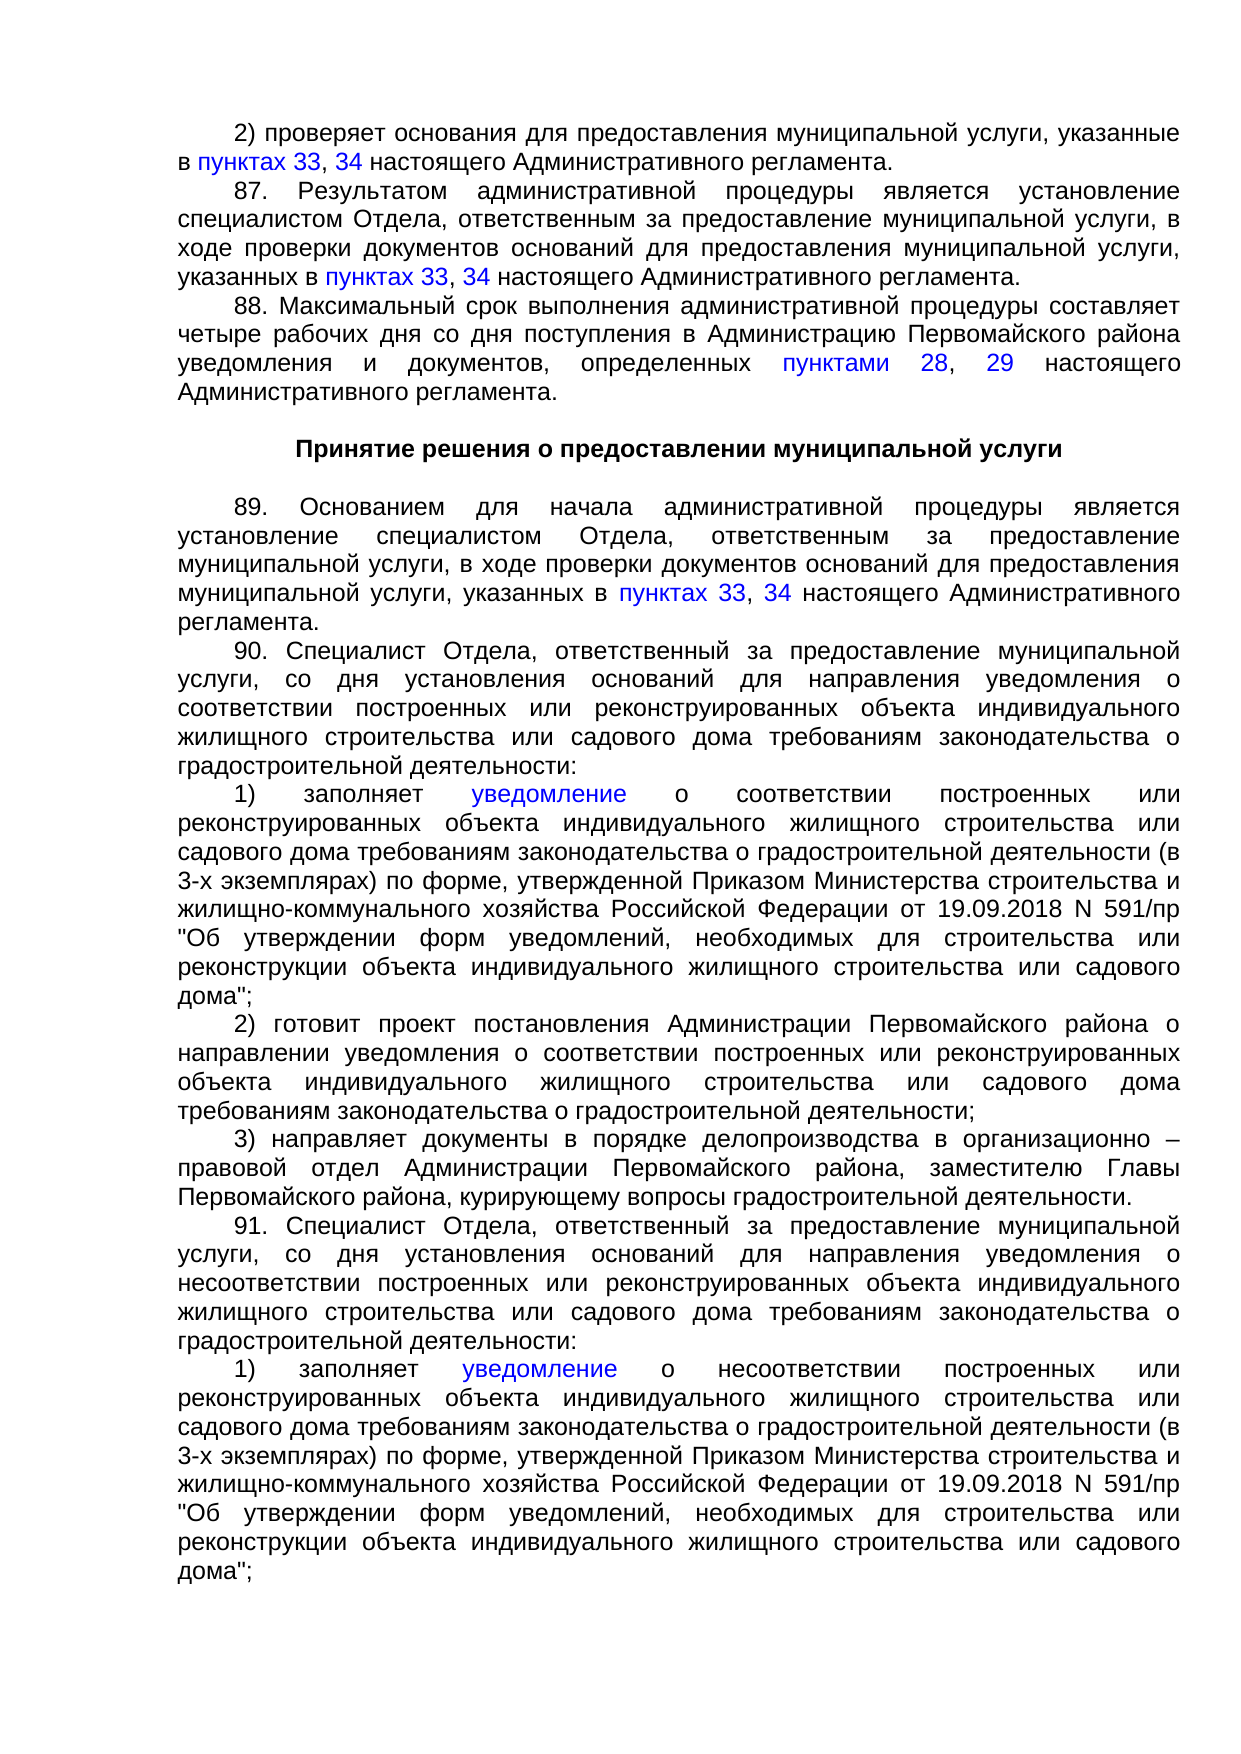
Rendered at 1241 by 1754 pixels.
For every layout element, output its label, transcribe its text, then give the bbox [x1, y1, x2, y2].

text 2) проверяет основания для предоставления муниципальной услуги, указанные в пунктах 33, 34 настоящего Административного регламента. [177, 118, 1181, 176]
text 89. Основанием для начала административной процедуры является установление специалистом Отдела, ответственным за предоставление муниципальной услуги, в ходе проверки документов оснований для предоставления муниципальной услуги, указанных в пунктах 33, 34 настоящего Административного регламента. [177, 492, 1181, 636]
text 91. Специалист Отдела, ответственный за предоставление муниципальной услуги, со дня установления оснований для направления уведомления о несоответствии построенных или реконструированных объекта индивидуального жилищного строительства или садового дома требованиям законодательства о градостроительной деятельности: [177, 1211, 1181, 1354]
text 1) заполняет уведомление о соответствии построенных или реконструированных объекта индивидуального жилищного строительства или садового дома требованиям законодательства о градостроительной деятельности (в 3-х экземплярах) по форме, утвержденной Приказом Министерства строительства и жилищно-коммунального хозяйства Российской Федерации от 19.09.2018 N 591/пр "Об утверждении форм уведомлений, необходимых для строительства или реконструкции объекта индивидуального жилищного строительства или садового дома"; [177, 779, 1181, 1009]
text 2) готовит проект постановления Администрации Первомайского района о направлении уведомления о соответствии построенных или реконструированных объекта индивидуального жилищного строительства или садового дома требованиям законодательства о градостроительной деятельности; [177, 1009, 1181, 1124]
text 1) заполняет уведомление о несоответствии построенных или реконструированных объекта индивидуального жилищного строительства или садового дома требованиям законодательства о градостроительной деятельности (в 3-х экземплярах) по форме, утвержденной Приказом Министерства строительства и жилищно-коммунального хозяйства Российской Федерации от 19.09.2018 N 591/пр "Об утверждении форм уведомлений, необходимых для строительства или реконструкции объекта индивидуального жилищного строительства или садового дома"; [177, 1354, 1181, 1584]
text 90. Специалист Отдела, ответственный за предоставление муниципальной услуги, со дня установления оснований для направления уведомления о соответствии построенных или реконструированных объекта индивидуального жилищного строительства или садового дома требованиям законодательства о градостроительной деятельности: [177, 636, 1181, 779]
text 87. Результатом административной процедуры является установление специалистом Отдела, ответственным за предоставление муниципальной услуги, в ходе проверки документов оснований для предоставления муниципальной услуги, указанных в пунктах 33, 34 настоящего Административного регламента. [177, 176, 1181, 291]
text 88. Максимальный срок выполнения административной процедуры составляет четыре рабочих дня со дня поступления в Администрацию Первомайского района уведомления и документов, определенных пунктами 28, 29 настоящего Административного регламента. [177, 291, 1181, 406]
text 3) направляет документы в порядке делопроизводства в организационно – правовой отдел Администрации Первомайского района, заместителю Главы Первомайского района, курирующему вопросы градостроительной деятельности. [177, 1124, 1181, 1211]
title Принятие решения о предоставлении муниципальной услуги [177, 434, 1181, 463]
